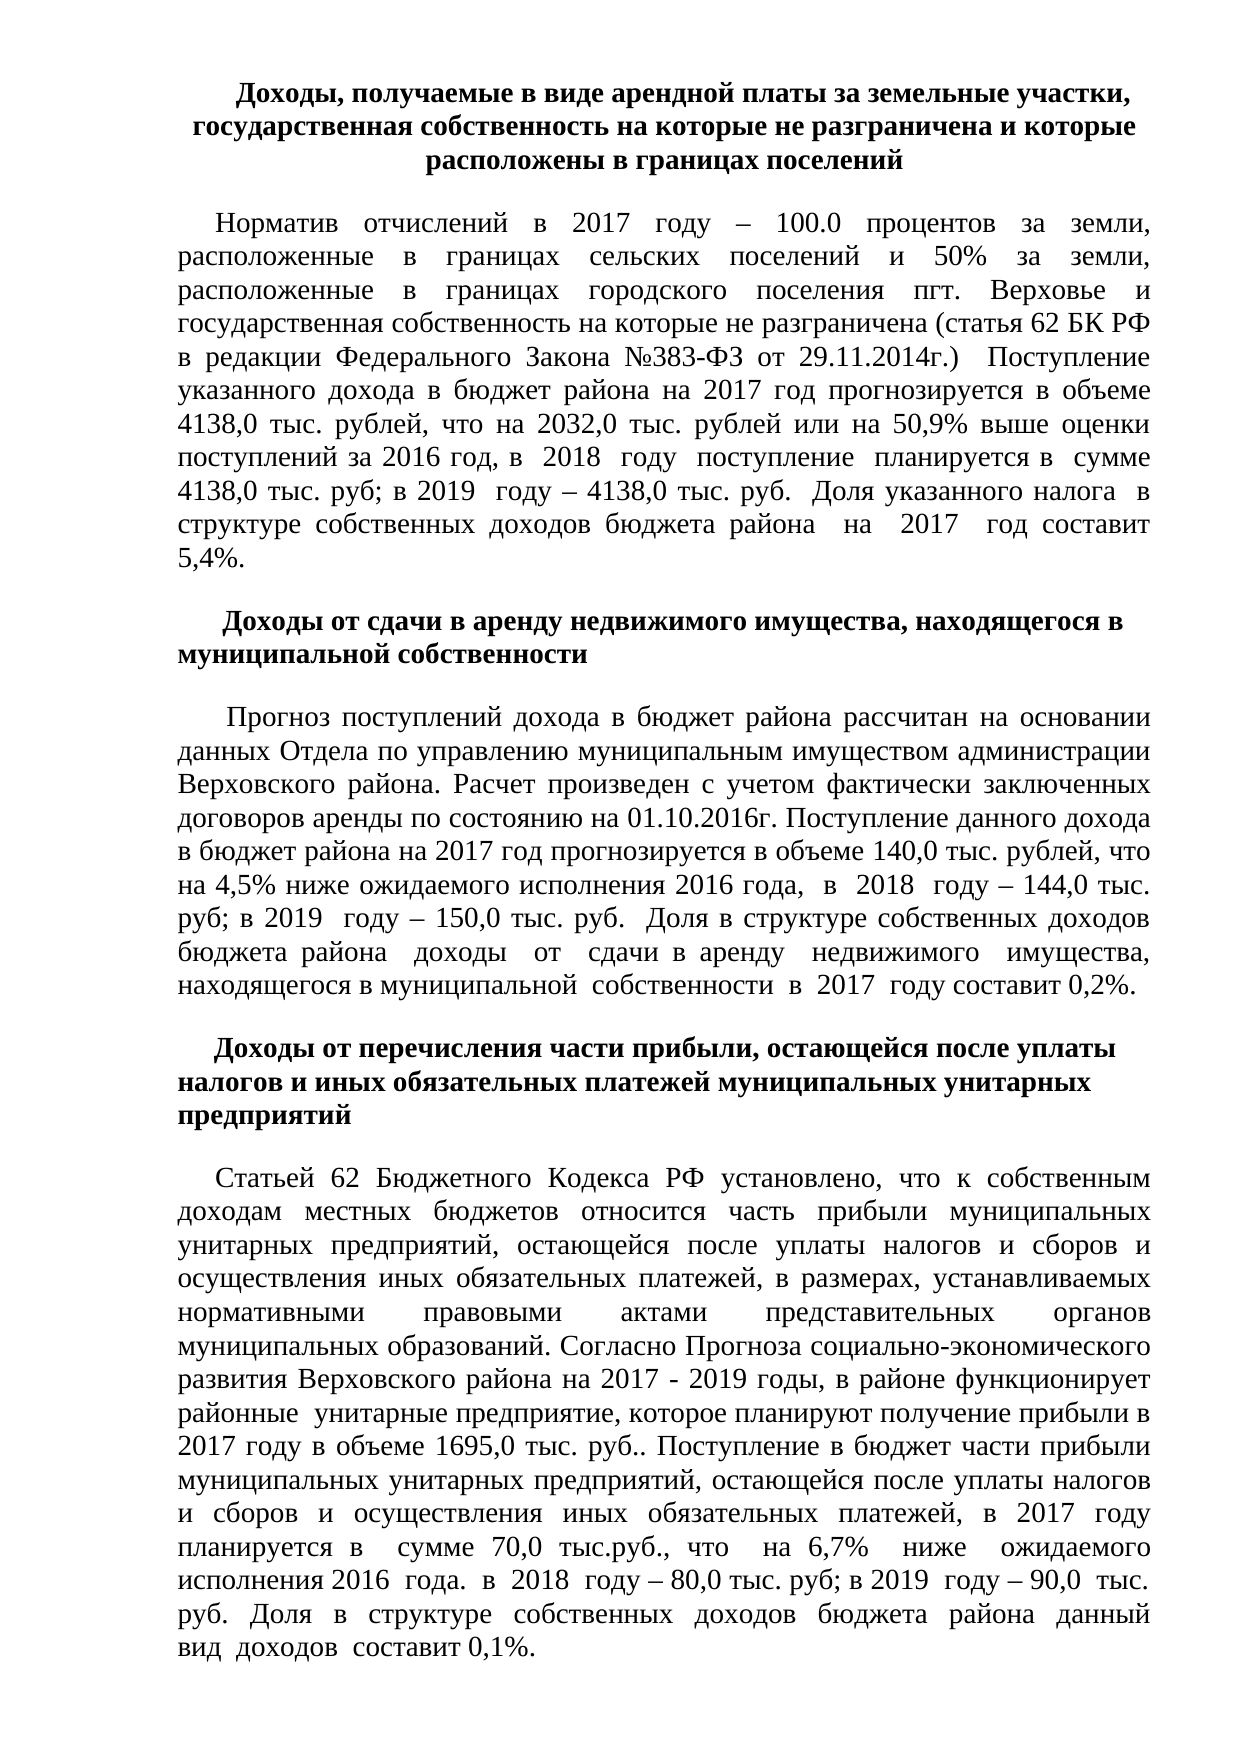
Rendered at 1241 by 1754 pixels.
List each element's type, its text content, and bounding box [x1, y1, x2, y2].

text Статьей 62 Бюджетного Кодекса РФ установлено, что к собственным доходам местных бюджетов относится часть прибыли муниципальных унитарных предприятий, остающейся после уплаты налогов и сборов и осуществления иных обязательных платежей, в размерах, устанавливаемых нормативными правовыми актами представительных органов муниципальных образований. Согласно Прогноза социально-экономического развития Верховского района на 2017 - 2019 годы, в районе функционирует районные унитарные предприятие, которое планируют получение прибыли в 2017 году в объеме 1695,0 тыс. руб.. Поступление в бюджет части прибыли муниципальных унитарных предприятий, остающейся после уплаты налогов и сборов и осуществления иных обязательных платежей, в 2017 году планируется в сумме 70,0 тыс.руб., что на 6,7% ниже ожидаемого исполнения 2016 года. в 2018 году – 80,0 тыс. руб; в 2019 году – 90,0 тыс. руб. Доля в структуре собственных доходов бюджета района данный вид доходов составит 0,1%. [177, 1160, 1152, 1663]
text Норматив отчислений в 2017 году – 100.0 процентов за земли, расположенные в границах сельских поселений и 50% за земли, расположенные в границах городского поселения пгт. Верховье и государственная собственность на которые не разграничена (статья 62 БК РФ в редакции Федерального Закона №383-ФЗ от 29.11.2014г.) Поступление указанного дохода в бюджет района на 2017 год прогнозируется в объеме 4138,0 тыс. рублей, что на 2032,0 тыс. рублей или на 50,9% выше оценки поступлений за 2016 год, в 2018 году поступление планируется в сумме 4138,0 тыс. руб; в 2019 году – 4138,0 тыс. руб. Доля указанного налога в структуре собственных доходов бюджета района на 2017 год составит 5,4%. [177, 205, 1152, 574]
text Прогноз поступлений дохода в бюджет района рассчитан на основании данных Отдела по управлению муниципальным имуществом администрации Верховского района. Расчет произведен с учетом фактически заключенных договоров аренды по состоянию на 01.10.2016г. Поступление данного дохода в бюджет района на 2017 год прогнозируется в объеме 140,0 тыс. рублей, что на 4,5% ниже ожидаемого исполнения 2016 года, в 2018 году – 144,0 тыс. руб; в 2019 году – 150,0 тыс. руб. Доля в структуре собственных доходов бюджета района доходы от сдачи в аренду недвижимого имущества, находящегося в муниципальной собственности в 2017 году составит 0,2%. [177, 699, 1152, 1001]
text Доходы от перечисления части прибыли, остающейся после уплаты налогов и иных обязательных платежей муниципальных унитарных предприятий [177, 1030, 1152, 1131]
text Доходы, получаемые в виде арендной платы за земельные участки, государственная собственность на которые не разграничена и которые расположены в границах поселений [177, 75, 1152, 176]
text Доходы от сдачи в аренду недвижимого имущества, находящегося в муниципальной собственности [177, 603, 1152, 670]
